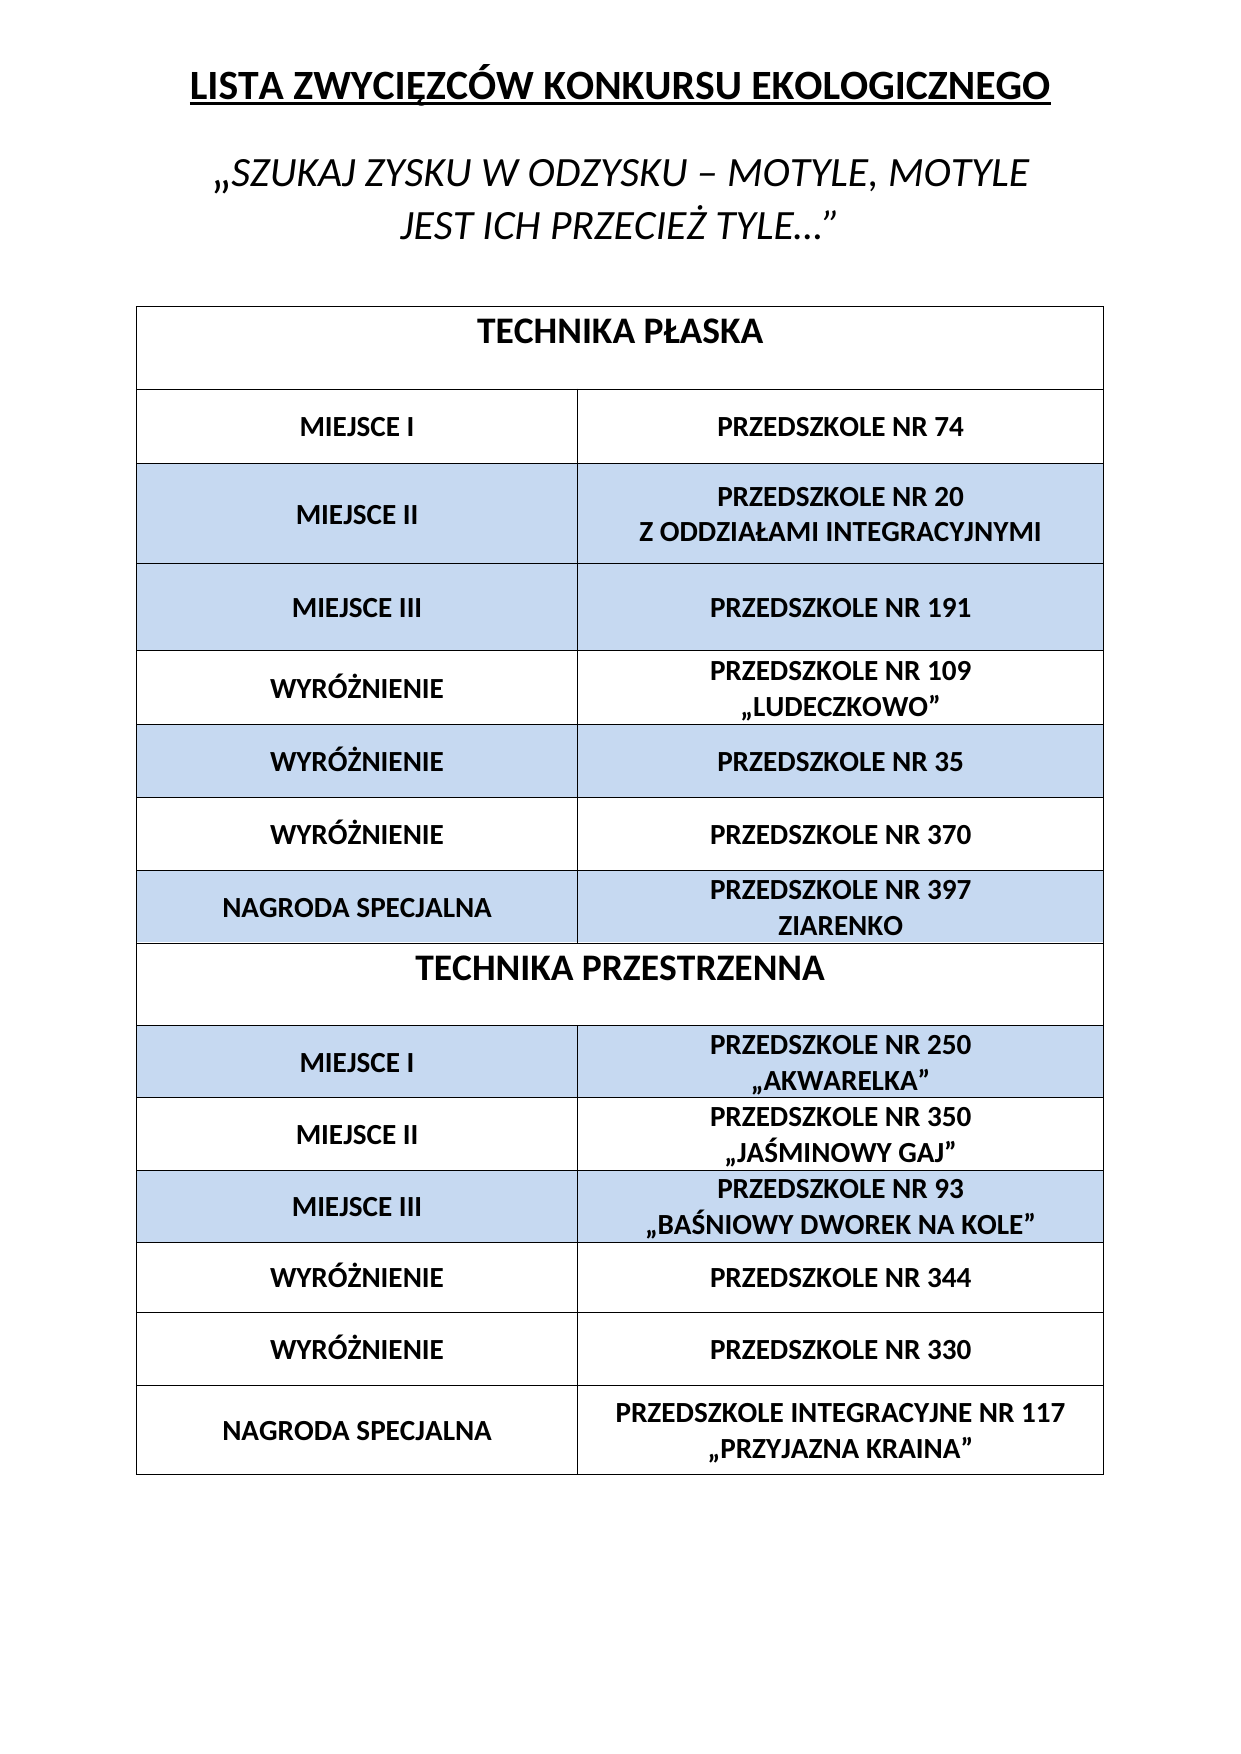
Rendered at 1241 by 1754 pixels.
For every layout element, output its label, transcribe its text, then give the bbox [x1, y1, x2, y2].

table_cell TECHNIKA PRZESTRZENNA [137, 944, 1103, 1025]
table_cell PRZEDSZKOLE INTEGRACYJNE NR 117 „PRZYJAZNA KRAINA” [578, 1386, 1103, 1473]
table_cell NAGRODA SPECJALNA [137, 1386, 577, 1473]
table_cell WYRÓŻNIENIE [137, 651, 577, 724]
table_cell PRZEDSZKOLE NR 397 ZIARENKO [578, 871, 1103, 942]
table_header TECHNIKA PŁASKA [137, 307, 1103, 388]
text JEST ICH PRZECIEŻ TYLE…” [148, 199, 1092, 250]
table_cell PRZEDSZKOLE NR 20 Z ODDZIAŁAMI INTEGRACYJNYMI [578, 464, 1103, 563]
text LISTA ZWYCIĘZCÓW KONKURSU EKOLOGICZNEGO [148, 59, 1092, 110]
table_cell PRZEDSZKOLE NR 35 [578, 725, 1103, 797]
table_cell MIEJSCE II [137, 464, 577, 563]
table_cell MIEJSCE III [137, 564, 577, 650]
table_cell MIEJSCE II [137, 1098, 577, 1169]
table_cell PRZEDSZKOLE NR 250 „AKWARELKA” [578, 1026, 1103, 1097]
table_cell MIEJSCE I [137, 390, 577, 463]
table_cell WYRÓŻNIENIE [137, 1313, 577, 1385]
table_cell PRZEDSZKOLE NR 93 „BAŚNIOWY DWOREK NA KOLE” [578, 1171, 1103, 1242]
table_cell PRZEDSZKOLE NR 191 [578, 564, 1103, 650]
table_cell PRZEDSZKOLE NR 344 [578, 1243, 1103, 1312]
table_cell PRZEDSZKOLE NR 330 [578, 1313, 1103, 1385]
table_cell WYRÓŻNIENIE [137, 1243, 577, 1312]
table_cell PRZEDSZKOLE NR 109 „LUDECZKOWO” [578, 651, 1103, 724]
table_cell WYRÓŻNIENIE [137, 798, 577, 870]
table_cell MIEJSCE III [137, 1171, 577, 1242]
table_cell PRZEDSZKOLE NR 350 „JAŚMINOWY GAJ” [578, 1098, 1103, 1169]
table_cell WYRÓŻNIENIE [137, 725, 577, 797]
table_cell PRZEDSZKOLE NR 74 [578, 390, 1103, 463]
table_cell PRZEDSZKOLE NR 370 [578, 798, 1103, 870]
table_cell MIEJSCE I [137, 1026, 577, 1097]
table_cell NAGRODA SPECJALNA [137, 871, 577, 942]
text „SZUKAJ ZYSKU W ODZYSKU – MOTYLE, MOTYLE [148, 138, 1092, 199]
